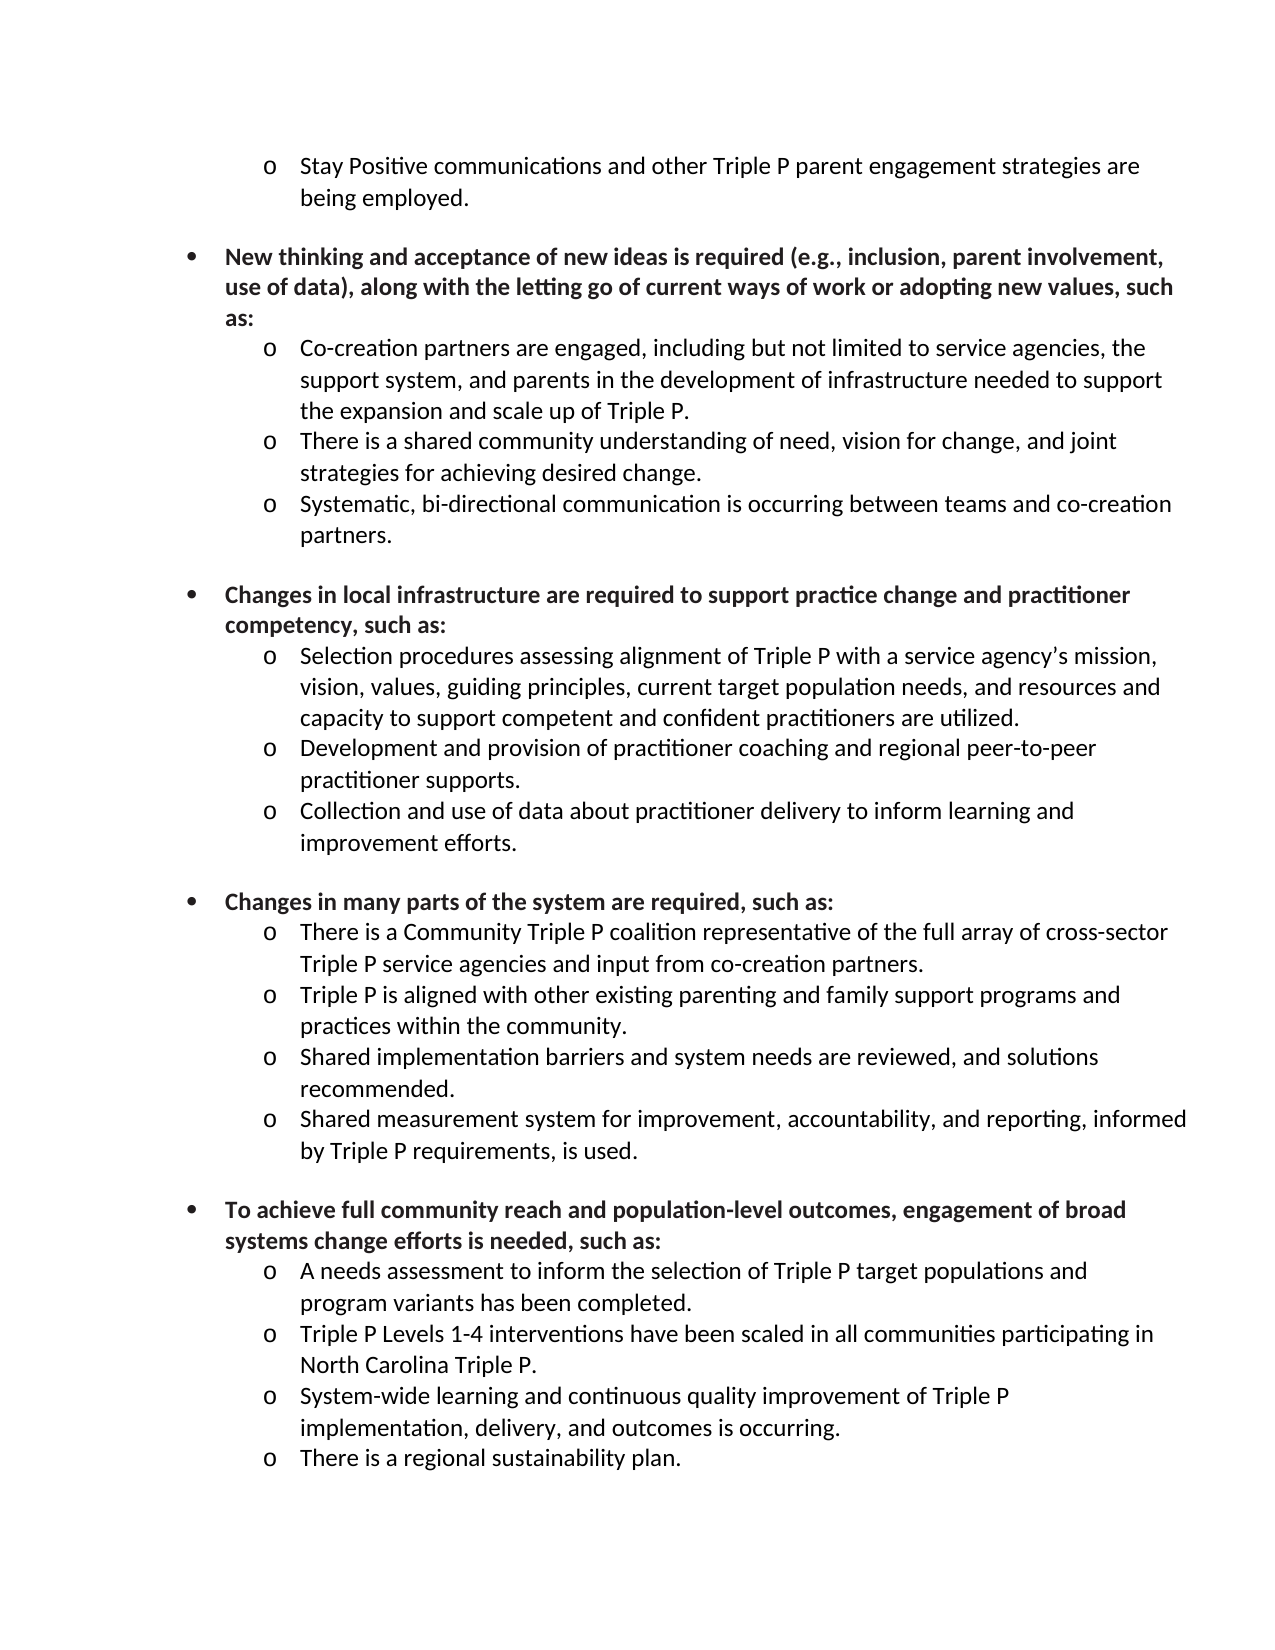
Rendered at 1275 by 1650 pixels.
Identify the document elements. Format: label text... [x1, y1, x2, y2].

list Shared measurement system for improvement, accountability, and reporting, informed by Triple P requirements, is used. [262, 1103, 1200, 1166]
list Changes in local infrastructure are required to support practice change and practitioner competency, such as: [187, 579, 1200, 640]
list Selection procedures assessing alignment of Triple P with a service agency’s mission, vision, values, guiding principles, current target population needs, and resources and capacity to support competent and confident practitioners are utilized. [262, 640, 1200, 733]
list Co-creation partners are engaged, including but not limited to service agencies, the support system, and parents in the development of infrastructure needed to support the expansion and scale up of Triple P. [262, 333, 1200, 425]
list Changes in many parts of the system are required, such as: [187, 886, 1200, 916]
list Shared implementation barriers and system needs are reviewed, and solutions recommended. [262, 1041, 1200, 1103]
list Systematic, bi-directional communication is occurring between teams and co-creation partners. [262, 488, 1200, 550]
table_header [64, 1194, 1186, 1474]
list Collection and use of data about practitioner delivery to inform learning and improvement efforts. [262, 795, 1200, 857]
list Development and provision of practitioner coaching and regional peer-to-peer practitioner supports. [262, 733, 1200, 795]
list Stay Positive communications and other Triple P parent engagement strategies are being employed. [262, 150, 1200, 212]
list There is a shared community understanding of need, vision for change, and joint strategies for achieving desired change. [262, 425, 1200, 488]
list New thinking and acceptance of new ideas is required (e.g., inclusion, parent involvement, use of data), along with the letting go of current ways of work or adopting new values, such as: [187, 241, 1200, 333]
list There is a Community Triple P coalition representative of the full array of cross-sector Triple P service agencies and input from co-creation partners. [262, 916, 1200, 979]
list Triple P is aligned with other existing parenting and family support programs and practices within the community. [262, 979, 1200, 1041]
